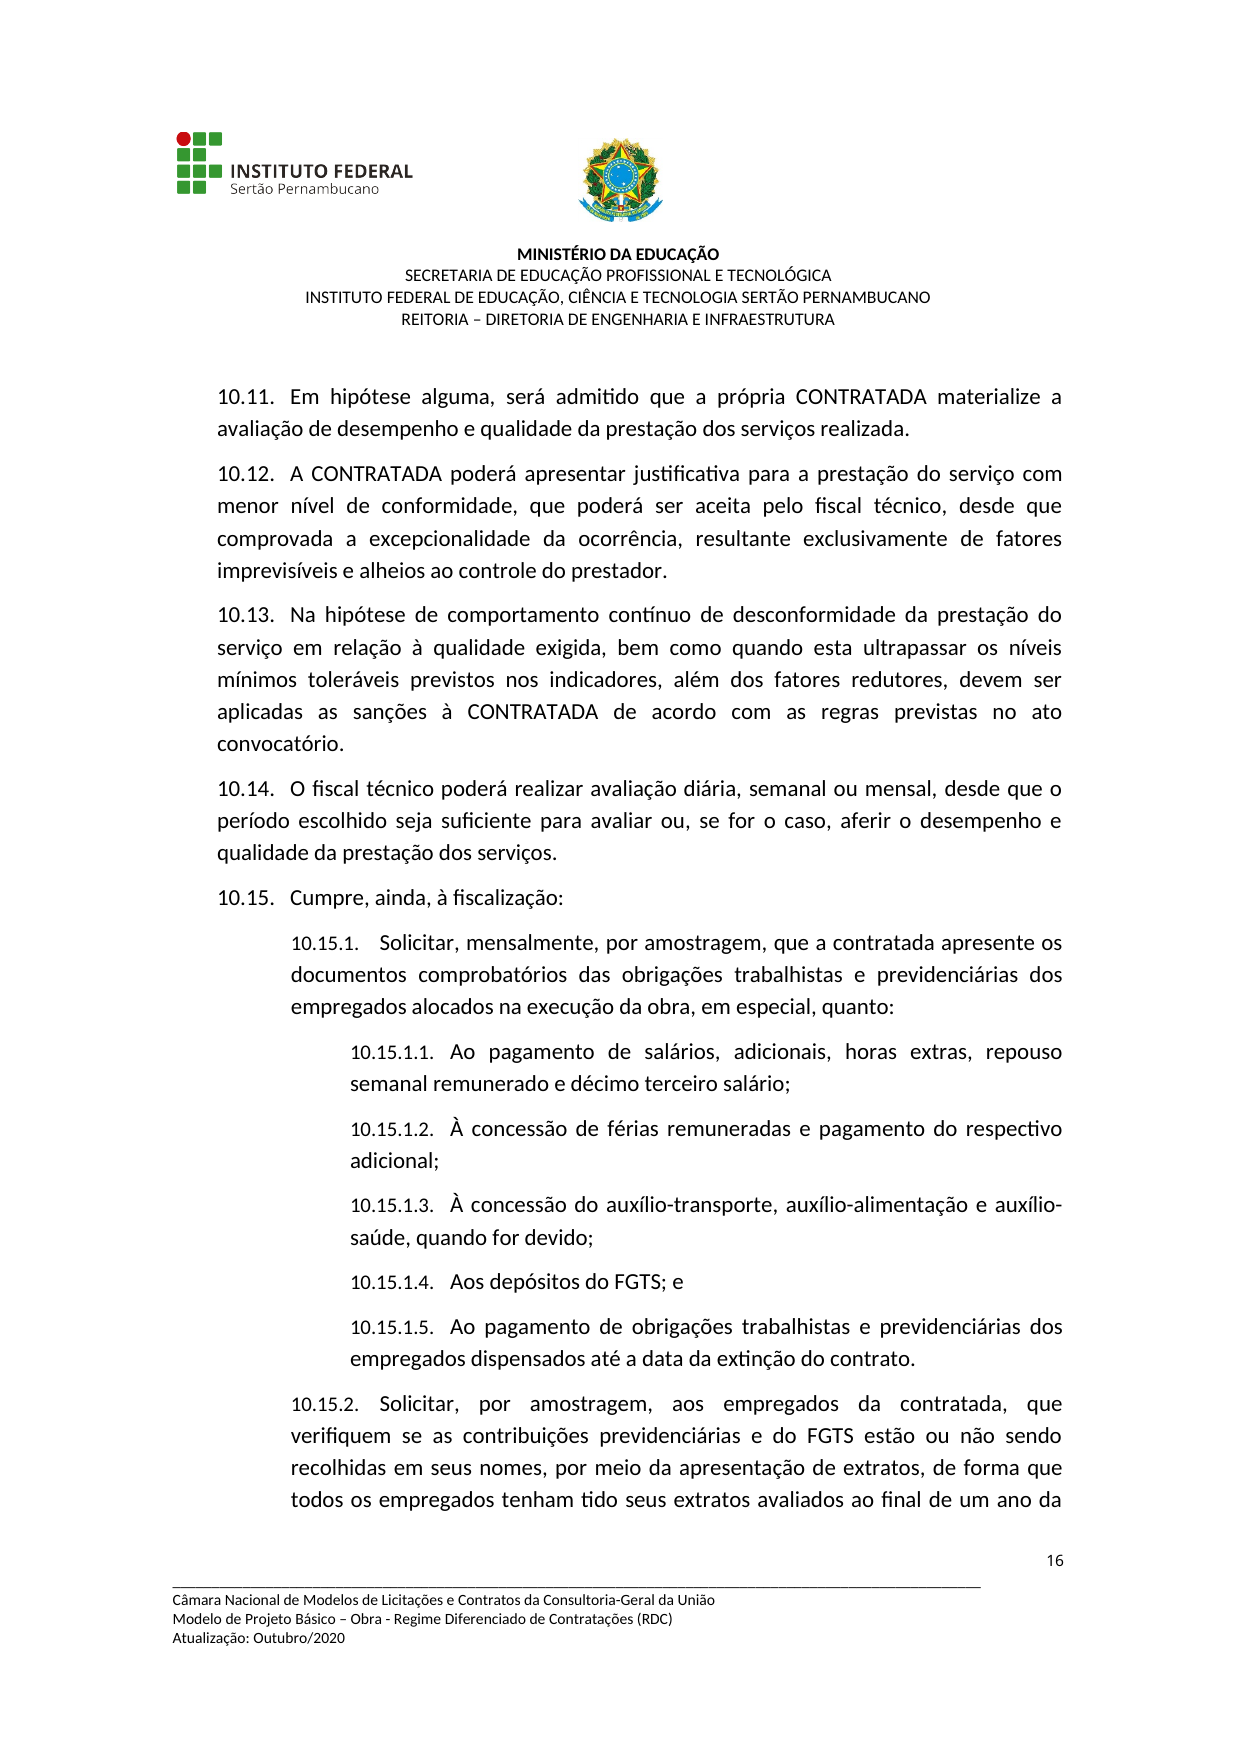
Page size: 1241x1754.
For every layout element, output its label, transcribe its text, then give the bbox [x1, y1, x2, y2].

list Ao pagamento de obrigações trabalhistas e previdenciárias dos empregados dispensados até a data da extinção do contrato. [350, 1312, 1064, 1372]
list À concessão do auxílio-transporte, auxílio-alimentação e auxílio-saúde, quando for devido; [350, 1191, 1064, 1251]
list À concessão de férias remuneradas e pagamento do respectivo adicional; [350, 1114, 1064, 1174]
list Cumpre, ainda, à fiscalização: [217, 883, 1064, 911]
picture [578, 138, 663, 222]
list Em hipótese alguma, será admitido que a própria CONTRATADA materialize a avaliação de desempenho e qualidade da prestação dos serviços realizada. [217, 382, 1064, 443]
picture [176, 132, 413, 194]
list A CONTRATADA poderá apresentar justificativa para a prestação do serviço com menor nível de conformidade, que poderá ser aceita pelo fiscal técnico, desde que comprovada a excepcionalidade da ocorrência, resultante exclusivamente de fatores imprevisíveis e alheios ao controle do prestador. [217, 459, 1064, 584]
list Na hipótese de comportamento contínuo de desconformidade da prestação do serviço em relação à qualidade exigida, bem como quando esta ultrapassar os níveis mínimos toleráveis previstos nos indicadores, além dos fatores redutores, devem ser aplicadas as sanções à CONTRATADA de acordo com as regras previstas no ato convocatório. [217, 601, 1064, 757]
list Ao pagamento de salários, adicionais, horas extras, repouso semanal remunerado e décimo terceiro salário; [350, 1037, 1064, 1097]
list O fiscal técnico poderá realizar avaliação diária, semanal ou mensal, desde que o período escolhido seja suficiente para avaliar ou, se for o caso, aferir o desempenho e qualidade da prestação dos serviços. [217, 774, 1064, 866]
list Aos depósitos do FGTS; e [350, 1267, 1064, 1295]
list Solicitar, mensalmente, por amostragem, que a contratada apresente os documentos comprobatórios das obrigações trabalhistas e previdenciárias dos empregados alocados na execução da obra, em especial, quanto: [291, 928, 1064, 1020]
